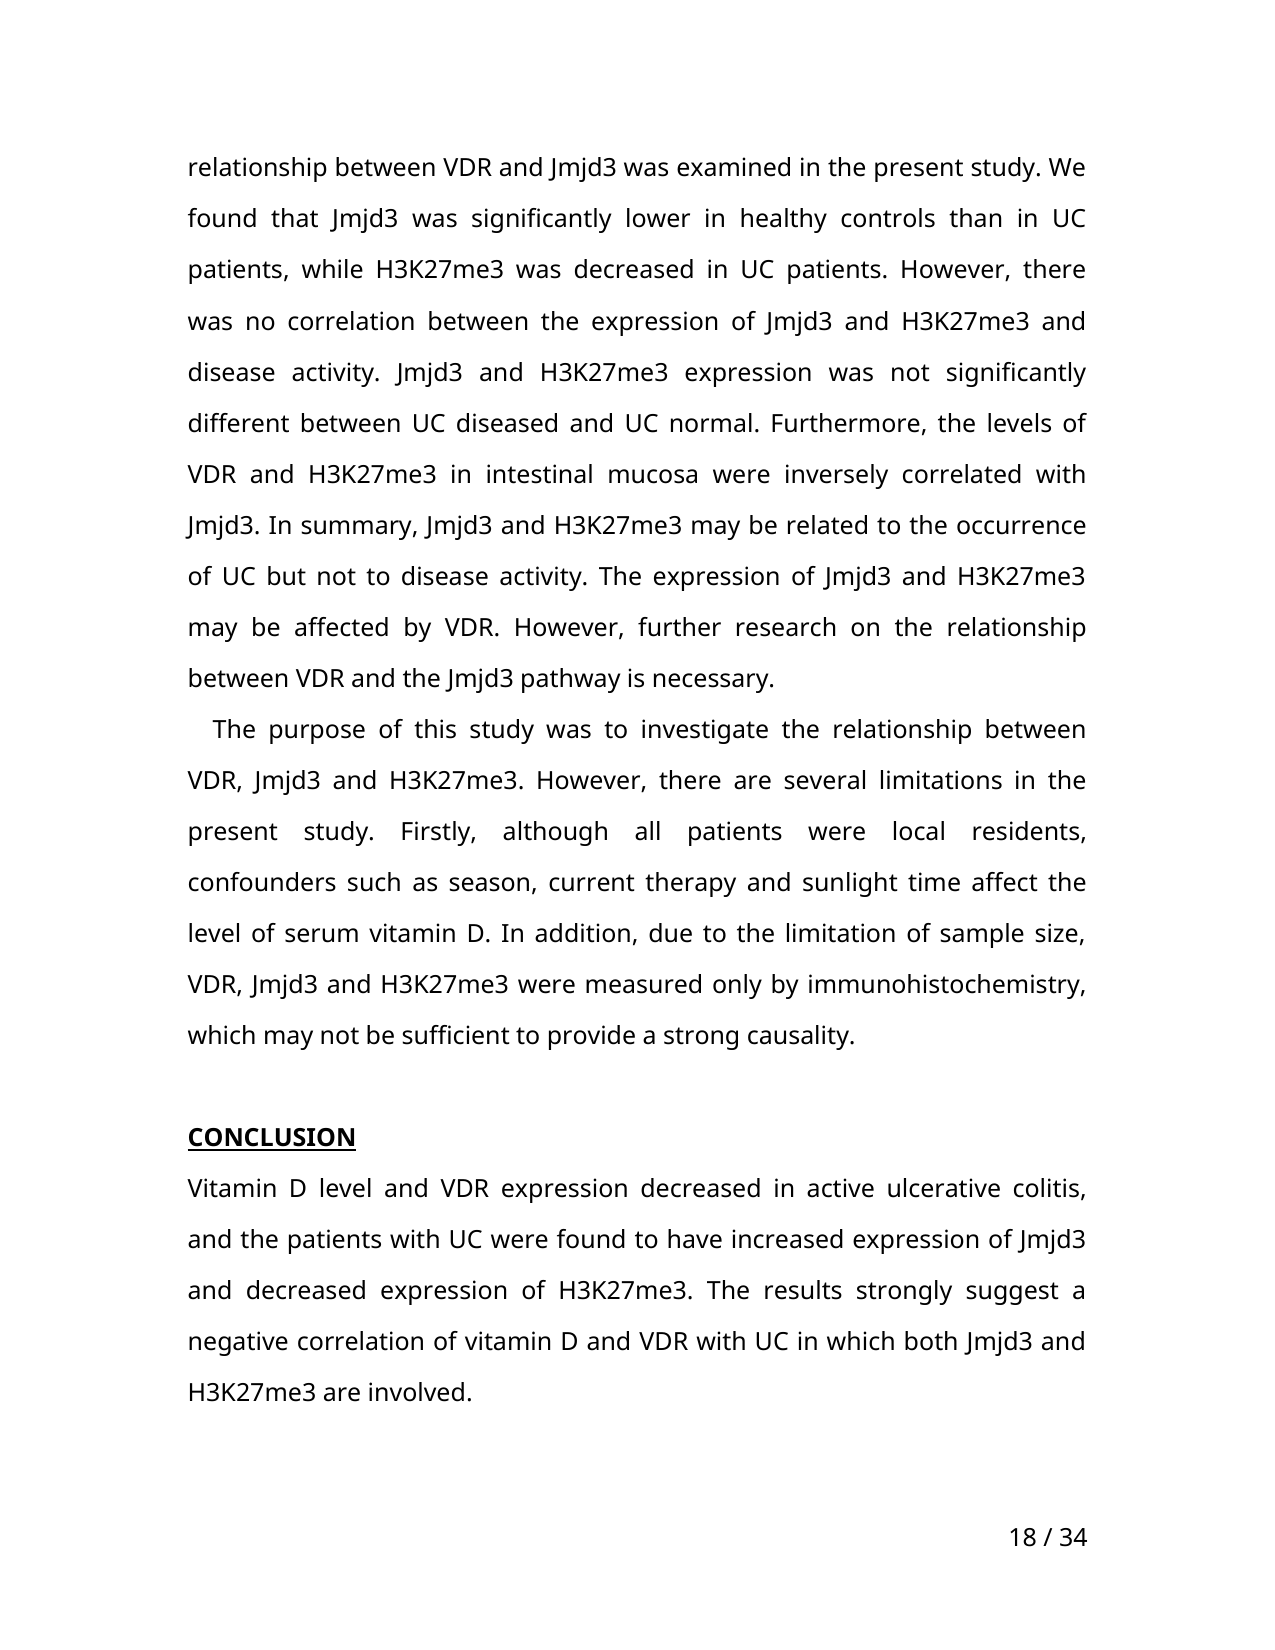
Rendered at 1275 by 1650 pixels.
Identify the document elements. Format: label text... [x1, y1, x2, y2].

text CONCLUSION [187, 1120, 1087, 1154]
text The purpose of this study was to investigate the relationship between VDR, Jmjd3 and H3K27me3. However, there are several limitations in the present study. Firstly, although all patients were local residents, confounders such as season, current therapy and sunlight time affect the level of serum vitamin D. In addition, due to the limitation of sample size, VDR, Jmjd3 and H3K27me3 were measured only by immunohistochemistry, which may not be sufficient to provide a strong causality. [187, 711, 1087, 1052]
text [187, 150, 1087, 694]
text Vitamin D level and VDR expression decreased in active ulcerative colitis, and the patients with UC were found to have increased expression of Jmjd3 and decreased expression of H3K27me3. The results strongly suggest a negative correlation of vitamin D and VDR with UC in which both Jmjd3 and H3K27me3 are involved. [187, 1171, 1087, 1409]
